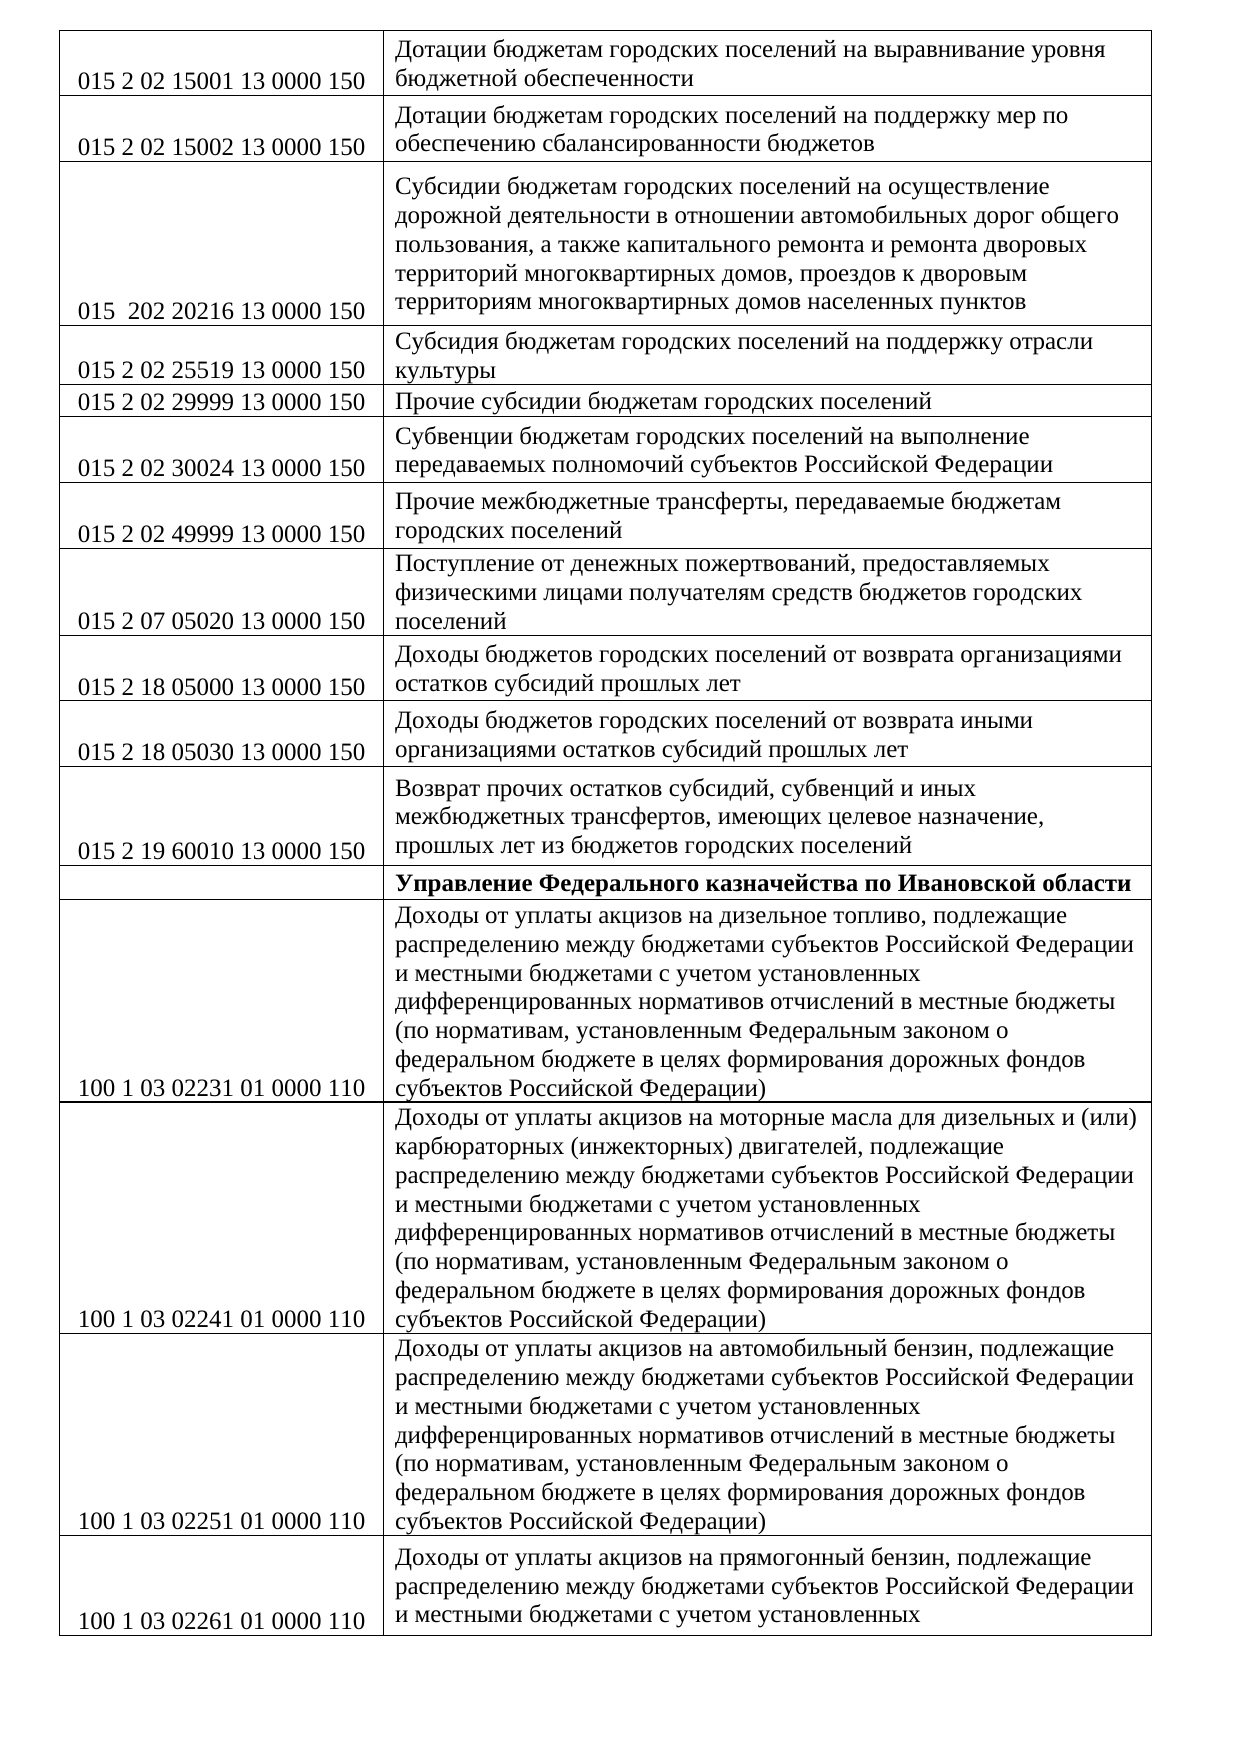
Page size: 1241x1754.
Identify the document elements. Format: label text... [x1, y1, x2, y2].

table_cell 015 2 18 05000 13 0000 150 [60, 636, 383, 700]
table_cell Прочие межбюджетные трансферты, передаваемые бюджетам городских поселений [384, 483, 1151, 547]
table_cell Прочие субсидии бюджетам городских поселений [384, 385, 1151, 416]
table_cell Субсидии бюджетам городских поселений на осуществление дорожной деятельности в отношении автомобильных дорог общего пользования, а также капитального ремонта и ремонта дворовых территорий многоквартирных домов, проездов к дворовым территориям многоквартирных домов населенных пунктов [384, 162, 1151, 325]
table_cell Возврат прочих остатков субсидий, субвенций и иных межбюджетных трансфертов, имеющих целевое назначение, прошлых лет из бюджетов городских поселений [384, 767, 1151, 864]
table_cell 100 1 03 02251 01 0000 110 [60, 1334, 383, 1535]
table_cell 015 2 02 30024 13 0000 150 [60, 417, 383, 482]
table_cell 100 1 03 02231 01 0000 110 [60, 900, 383, 1101]
table_cell 015 2 02 15001 13 0000 150 [60, 31, 383, 95]
table_cell Доходы от уплаты акцизов на моторные масла для дизельных и (или) карбюраторных (инжекторных) двигателей, подлежащие распределению между бюджетами субъектов Российской Федерации и местными бюджетами с учетом установленных дифференцированных нормативов отчислений в местные бюджеты (по нормативам, установленным Федеральным законом о федеральном бюджете в целях формирования дорожных фондов субъектов Российской Федерации) [384, 1103, 1151, 1332]
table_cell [60, 1536, 383, 1635]
table_cell Доходы от уплаты акцизов на автомобильный бензин, подлежащие распределению между бюджетами субъектов Российской Федерации и местными бюджетами с учетом установленных дифференцированных нормативов отчислений в местные бюджеты (по нормативам, установленным Федеральным законом о федеральном бюджете в целях формирования дорожных фондов субъектов Российской Федерации) [384, 1334, 1151, 1535]
table_cell 015 2 02 49999 13 0000 150 [60, 483, 383, 547]
table_cell Дотации бюджетам городских поселений на поддержку мер по обеспечению сбалансированности бюджетов [384, 96, 1151, 161]
table_cell 015 2 19 60010 13 0000 150 [60, 767, 383, 864]
table_cell Субсидия бюджетам городских поселений на поддержку отрасли культуры [384, 326, 1151, 383]
table_cell Доходы бюджетов городских поселений от возврата организациями остатков субсидий прошлых лет [384, 636, 1151, 700]
table_cell 015 2 02 29999 13 0000 150 [60, 385, 383, 416]
table_cell Дотации бюджетам городских поселений на выравнивание уровня бюджетной обеспеченности [384, 31, 1151, 95]
table_cell 015 2 07 05020 13 0000 150 [60, 549, 383, 635]
table_cell Субвенции бюджетам городских поселений на выполнение передаваемых полномочий субъектов Российской Федерации [384, 417, 1151, 482]
table_cell 015 2 18 05030 13 0000 150 [60, 701, 383, 766]
table_cell Доходы от уплаты акцизов на дизельное топливо, подлежащие распределению между бюджетами субъектов Российской Федерации и местными бюджетами с учетом установленных дифференцированных нормативов отчислений в местные бюджеты (по нормативам, установленным Федеральным законом о федеральном бюджете в целях формирования дорожных фондов субъектов Российской Федерации) [384, 900, 1151, 1101]
table_cell 015 2 02 15002 13 0000 150 [60, 96, 383, 161]
table_cell 100 1 03 02241 01 0000 110 [60, 1103, 383, 1332]
table_cell Управление Федерального казначейства по Ивановской области [384, 866, 1151, 899]
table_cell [384, 1536, 1151, 1635]
table_cell Поступление от денежных пожертвований, предоставляемых физическими лицами получателям средств бюджетов городских поселений [384, 549, 1151, 635]
table_cell 015 2 02 25519 13 0000 150 [60, 326, 383, 383]
table_cell [60, 866, 383, 899]
table_cell 015 202 20216 13 0000 150 [60, 162, 383, 325]
table_cell Доходы бюджетов городских поселений от возврата иными организациями остатков субсидий прошлых лет [384, 701, 1151, 766]
